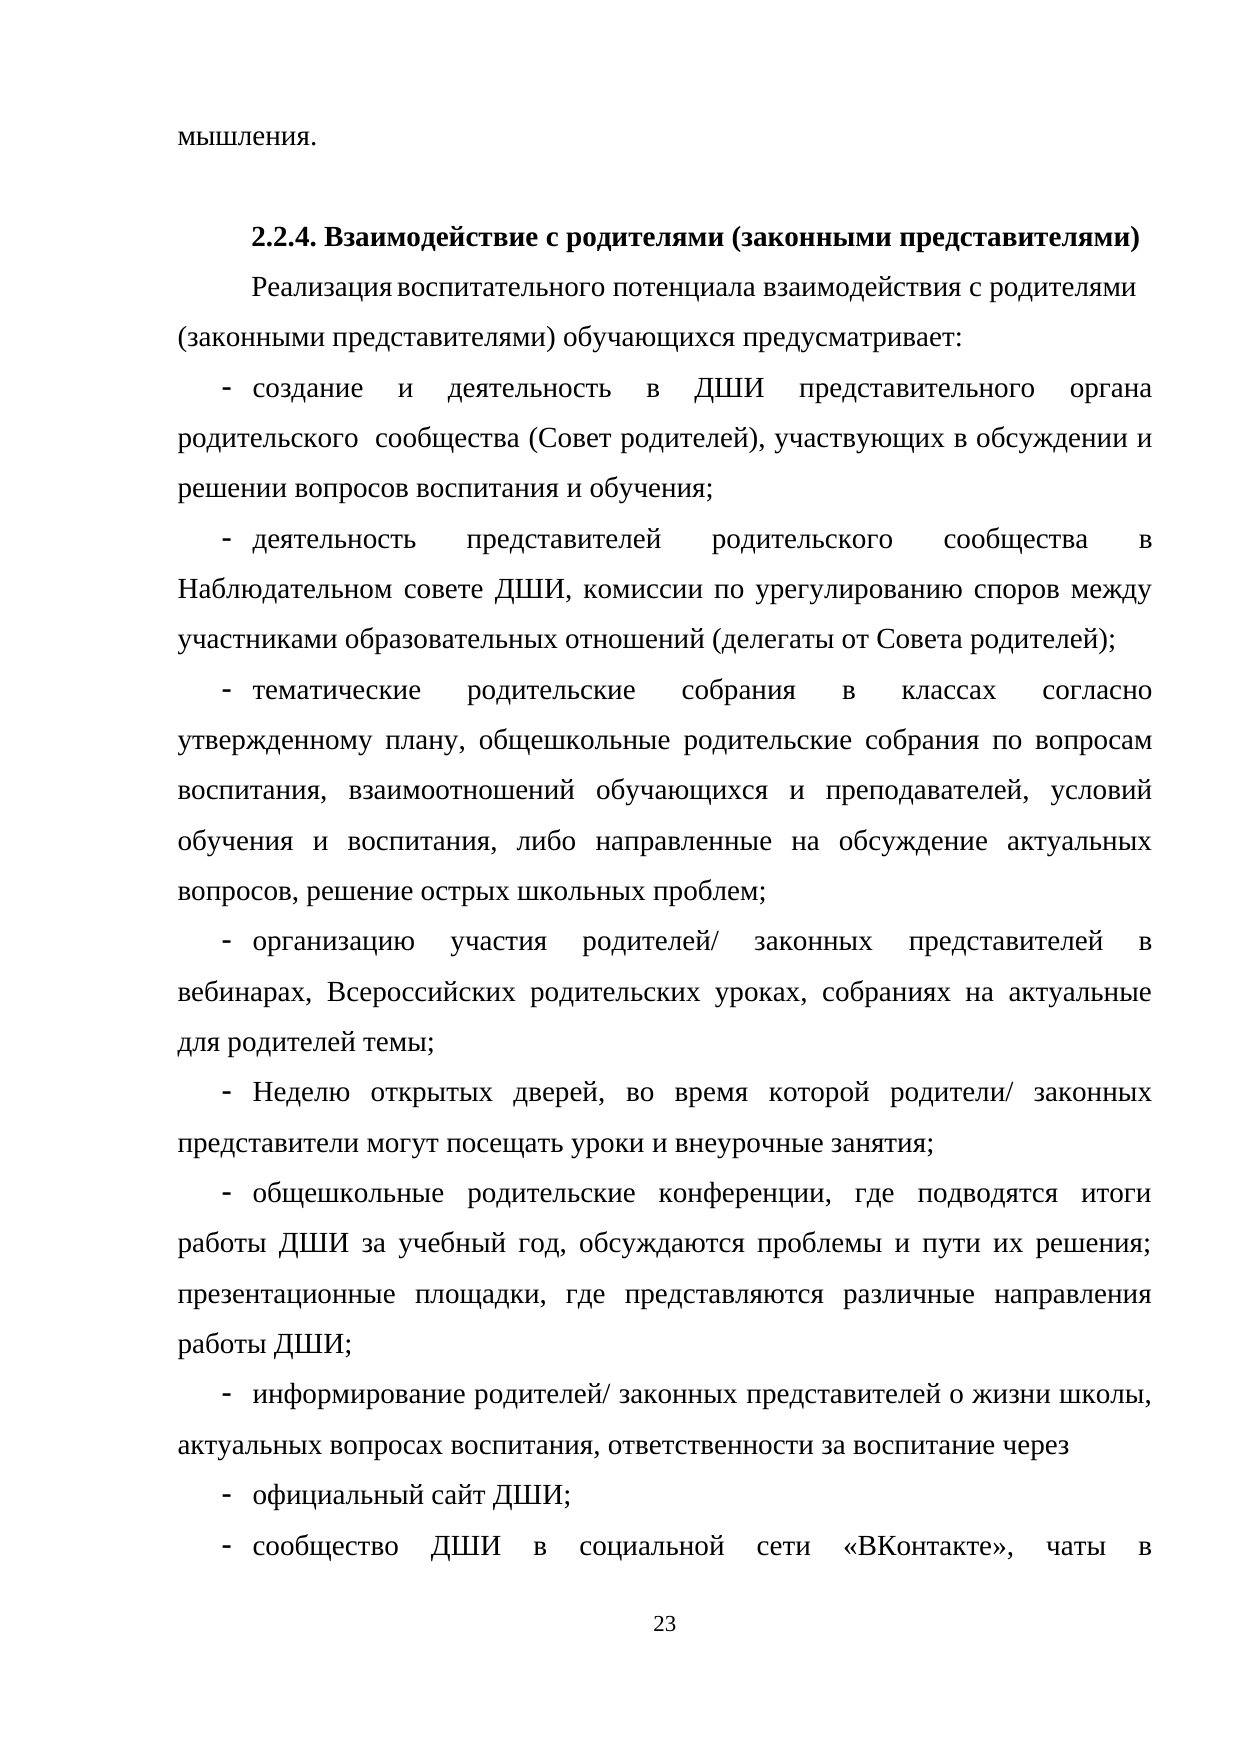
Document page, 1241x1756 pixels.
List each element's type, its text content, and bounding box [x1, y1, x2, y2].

list официальный сайт ДШИ; [177, 1477, 1152, 1511]
list общешкольные родительские конференции, где подводятся итоги работы ДШИ за учебный год, обсуждаются проблемы и пути их решения; презентационные площадки, где представляются различные направления работы ДШИ; [177, 1175, 1152, 1360]
list деятельность представителей родительского сообщества в Наблюдательном совете ДШИ, комиссии по урегулированию споров между участниками образовательных отношений (делегаты от Совета родителей); [177, 521, 1152, 655]
list тематические родительские собрания в классах согласно утвержденному плану, общешкольные родительские собрания по вопросам воспитания, взаимоотношений обучающихся и преподавателей, условий обучения и воспитания, либо направленные на обсуждение актуальных вопросов, решение острых школьных проблем; [177, 672, 1152, 907]
list информирование родителей/ законных представителей о жизни школы, актуальных вопросах воспитания, ответственности за воспитание через [177, 1377, 1152, 1461]
list сообщество ДШИ в социальной сети «ВКонтакте», чаты в мессенджерах; [177, 1528, 1152, 1561]
list создание и деятельность в ДШИ представительного органа родительского сообщества (Совет родителей), участвующих в обсуждении и решении вопросов воспитания и обучения; [177, 370, 1152, 504]
text Реализация воспитательного потенциала взаимодействия с родителями (законными представителями) обучающихся предусматривает: [177, 269, 1152, 353]
list Неделю открытых дверей, во время которой родители/ законных представители могут посещать уроки и внеурочные занятия; [177, 1074, 1152, 1158]
list организацию участия родителей/ законных представителей в вебинарах, Всероссийских родительских уроках, собраниях на актуальные для родителей темы; [177, 923, 1152, 1058]
subtitle 2.2.4. Взаимодействие с родителями (законными представителями) [251, 219, 1152, 252]
